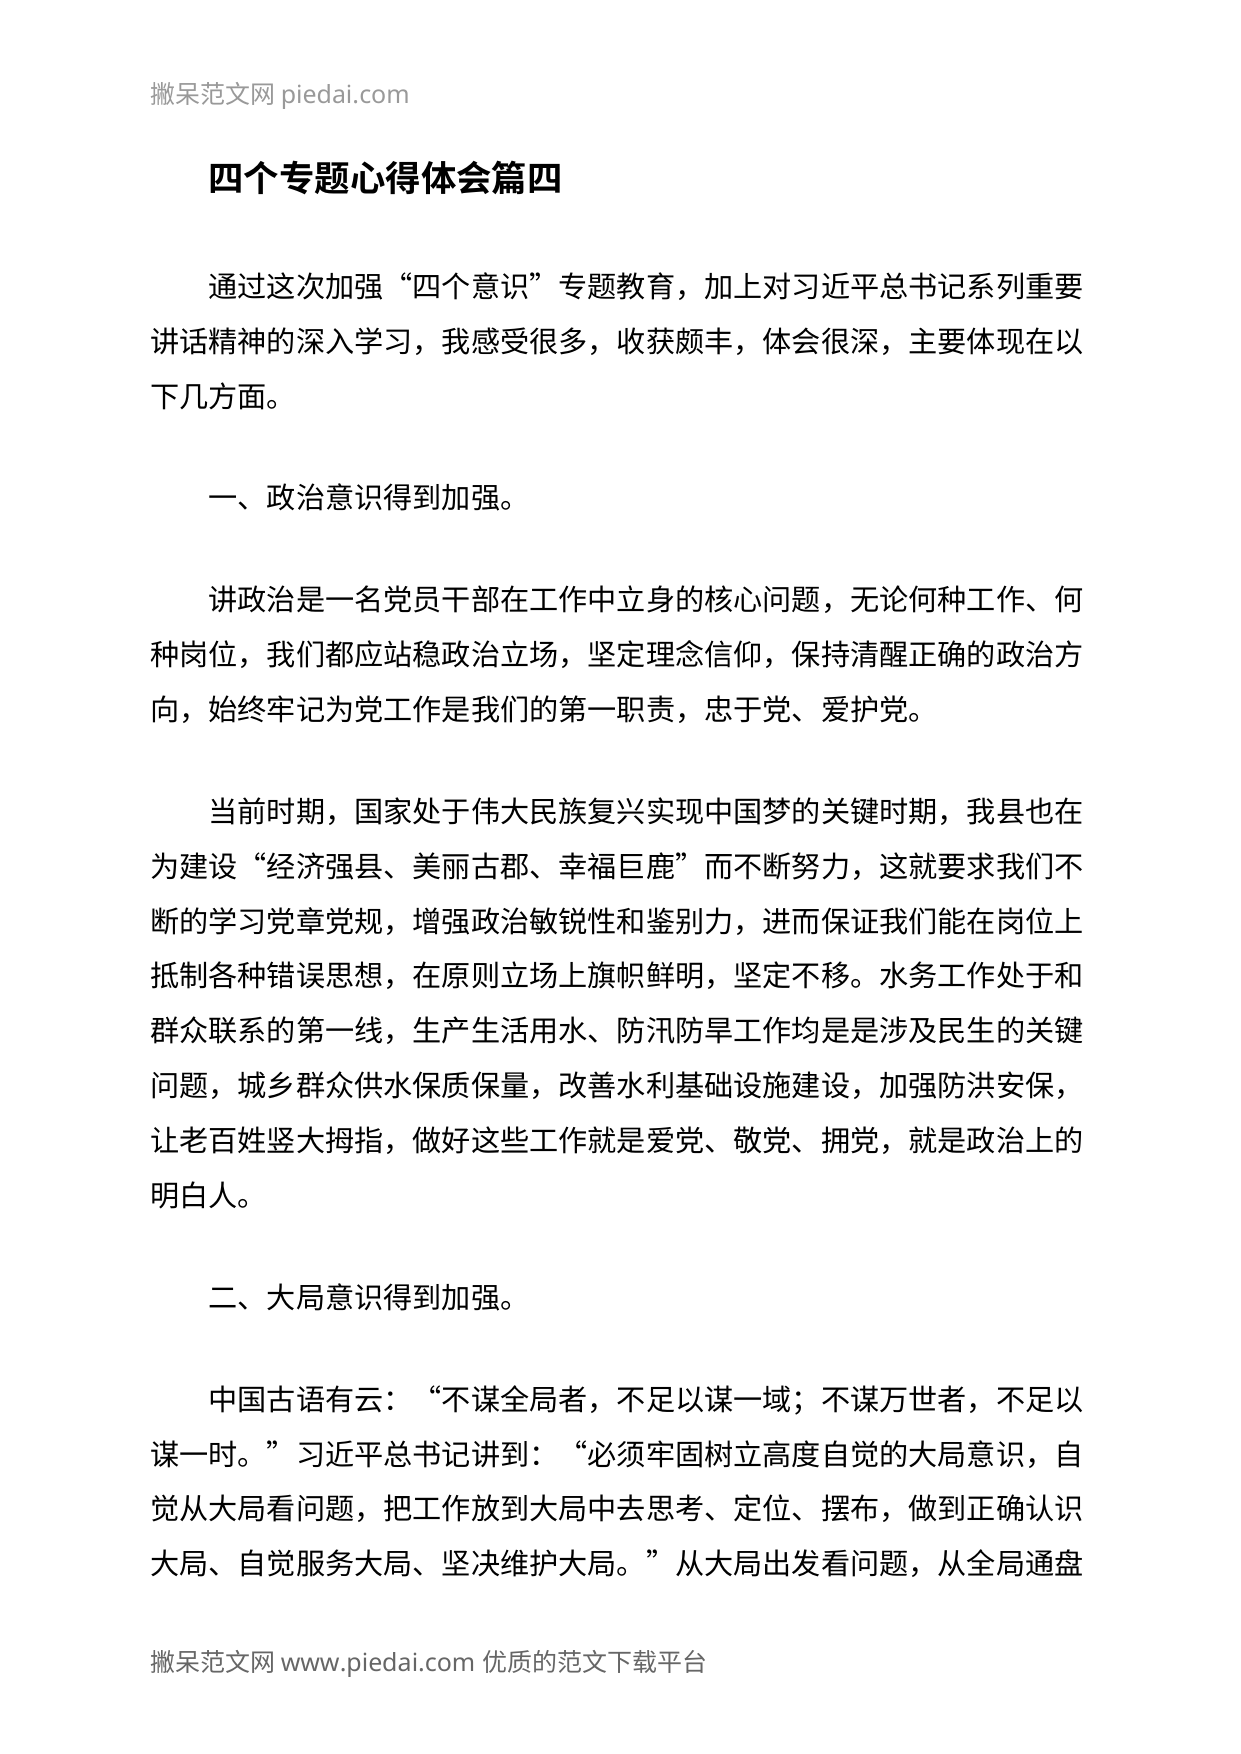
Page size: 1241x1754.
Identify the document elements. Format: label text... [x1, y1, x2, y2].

text 讲政治是一名党员干部在工作中立身的核心问题，无论何种工作、何种岗位，我们都应站稳政治立场，坚定理念信仰，保持清醒正确的政治方向，始终牢记为党工作是我们的第一职责，忠于党、爱护党。 [150, 577, 1090, 729]
text 通过这次加强“四个意识”专题教育，加上对习近平总书记系列重要讲话精神的深入学习，我感受很多，收获颇丰，体会很深，主要体现在以下几方面。 [150, 263, 1090, 416]
text 四个专题心得体会篇四 [150, 150, 1090, 201]
text 二、大局意识得到加强。 [150, 1274, 1090, 1317]
text 当前时期，国家处于伟大民族复兴实现中国梦的关键时期，我县也在为建设“经济强县、美丽古郡、幸福巨鹿”而不断努力，这就要求我们不断的学习党章党规，增强政治敏锐性和鉴别力，进而保证我们能在岗位上抵制各种错误思想，在原则立场上旗帜鲜明，坚定不移。水务工作处于和群众联系的第一线，生产生活用水、防汛防旱工作均是是涉及民生的关键问题，城乡群众供水保质保量，改善水利基础设施建设，加强防洪安保，让老百姓竖大拇指，做好这些工作就是爱党、敬党、拥党，就是政治上的明白人。 [150, 788, 1090, 1215]
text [150, 1376, 1090, 1583]
text 一、政治意识得到加强。 [150, 475, 1090, 517]
